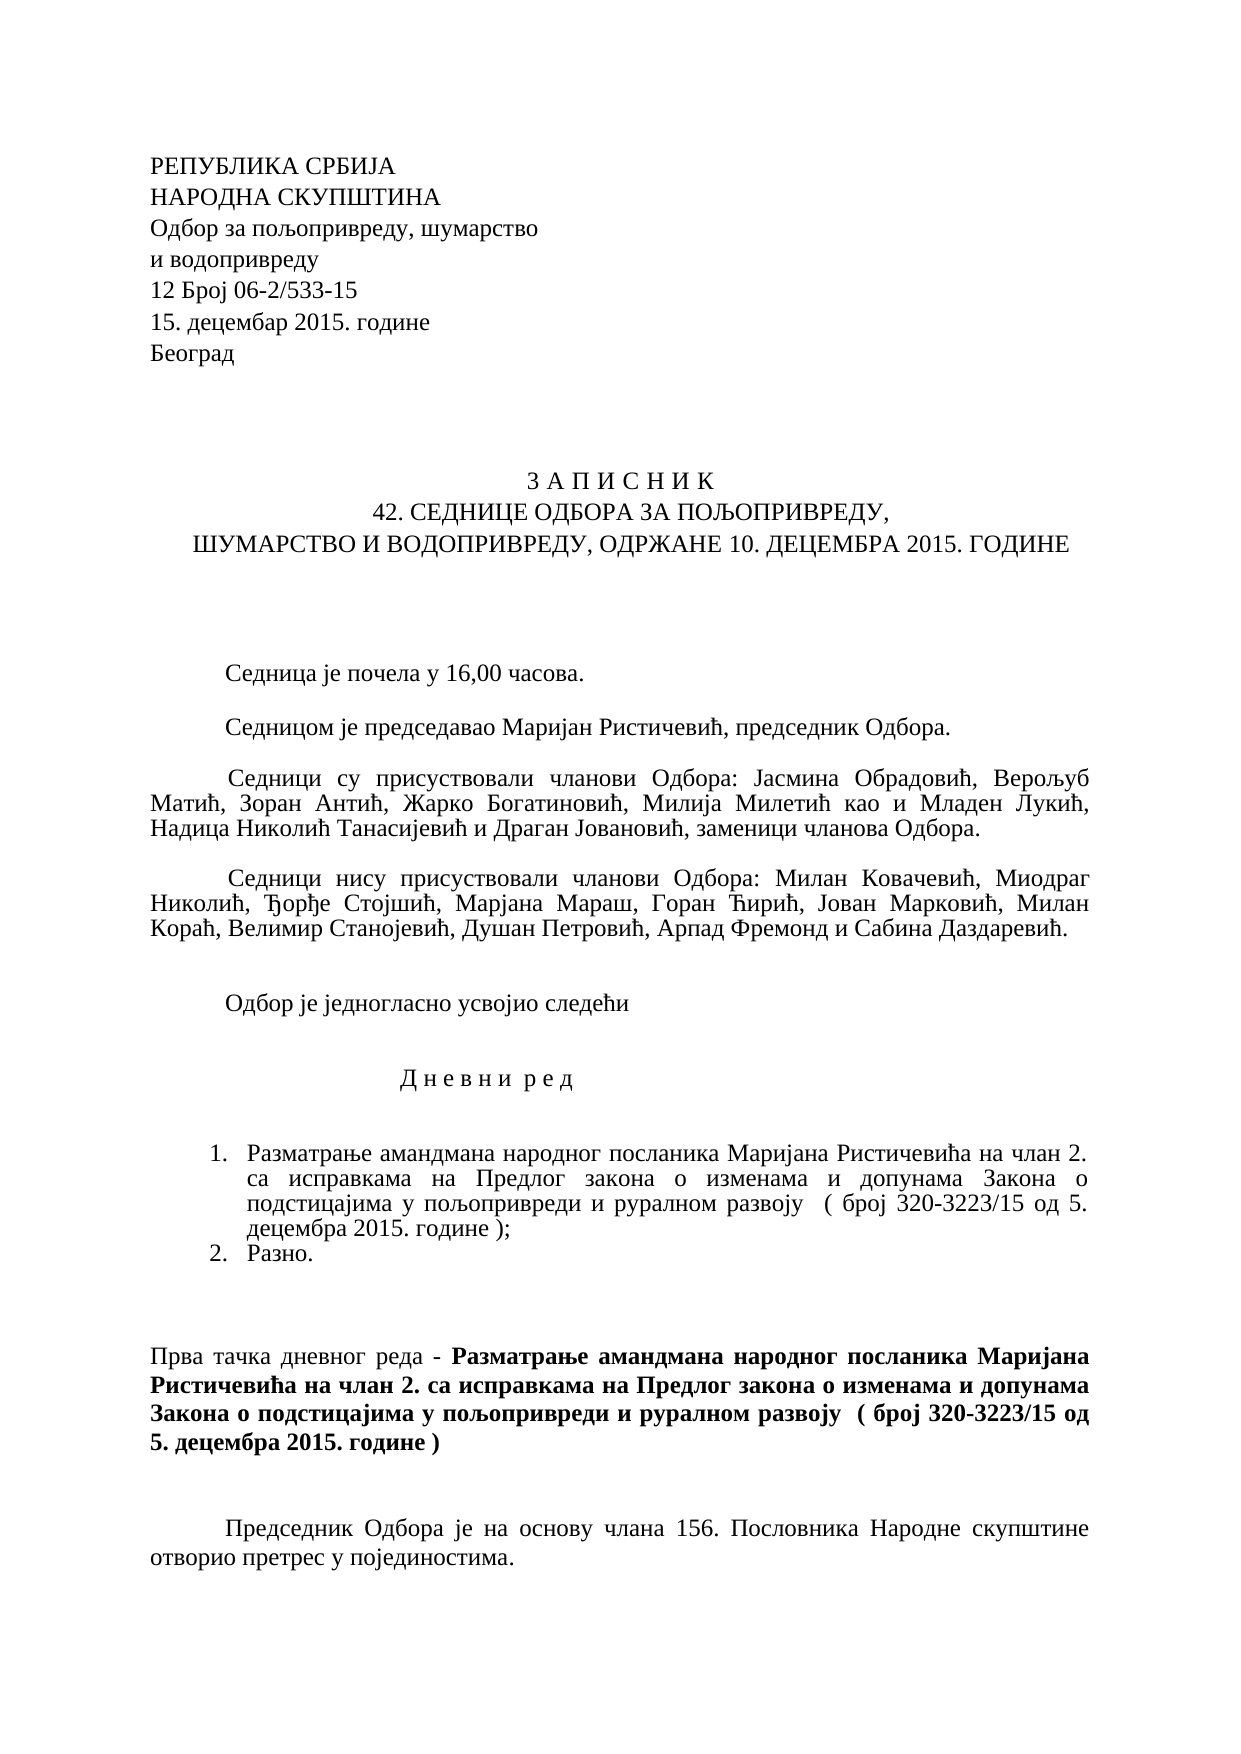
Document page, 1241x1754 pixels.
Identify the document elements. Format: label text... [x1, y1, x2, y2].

text НАРОДНА СКУПШТИНА [150, 181, 1090, 212]
text и водопривреду [150, 243, 1090, 274]
text Прва тачка дневног реда - Разматрање амандмана народног посланика Маријана Ристичевића на члан 2. са исправкама на Предлог закона о изменама и допунама Закона о подстицајима у пољопривреди и руралном развоју ( број 320-3223/15 од 5. децембра 2015. године ) [150, 1341, 1090, 1456]
text 3АПИСНИК [150, 464, 1090, 495]
text Седници нису присуствовали чланови Одбора: Милан Ковачевић, Миодраг Николић, Ђорђе Стојшић, Марјана Мараш, Горан Ћирић, Јован Марковић, Милан Кораћ, Велимир Станојевић, Душан Петровић, Арпад Фремонд и Сабина Даздаревић. [150, 866, 1090, 941]
text 12 Број 06-2/533-15 [150, 274, 1090, 305]
text Одбор за пољопривреду, шумарство [150, 212, 1090, 243]
text Седници су присуствовали чланови Одбора: Јасмина Обрадовић, Верољуб Матић, Зоран Антић, Жарко Богатиновић, Милија Милетић као и Младен Лукић, Надица Николић Танасијевић и Драган Јовановић, заменици чланова Одбора. [150, 766, 1090, 841]
list Разно. [209, 1241, 1088, 1266]
text Д н е в н и р е д [150, 1066, 1090, 1091]
text РЕПУБЛИКА СРБИЈА [150, 150, 1090, 181]
text Седницом је председавао Маријан Ристичевић, председник Одбора. [150, 712, 1090, 741]
text ШУМАРСТВО И ВОДОПРИВРЕДУ, ОДРЖАНЕ 10. ДЕЦЕМБРА 2015. ГОДИНЕ [150, 527, 1090, 558]
list Разматрање амандмана народног посланика Маријана Ристичевића на члан 2. са исправкама на Предлог закона о изменама и допунама Закона о подстицајима у пољопривреди и руралном развоју ( број 320-3223/15 од 5. децембра 2015. године ); [209, 1141, 1088, 1241]
text Седница је почела у 16,00 часова. [150, 658, 1090, 687]
text 42. СЕДНИЦЕ ОДБОРА ЗА ПОЉОПРИВРЕДУ, [150, 495, 1090, 527]
text Одбор је једногласно усвојио следећи [150, 991, 1090, 1016]
text Београд [150, 336, 1090, 367]
text Председник Одбора је на основу члана 156. Пословника Народне скупштине отворио претрес у појединостима. [150, 1513, 1090, 1571]
text 15. децембар 2015. године [150, 305, 1090, 336]
